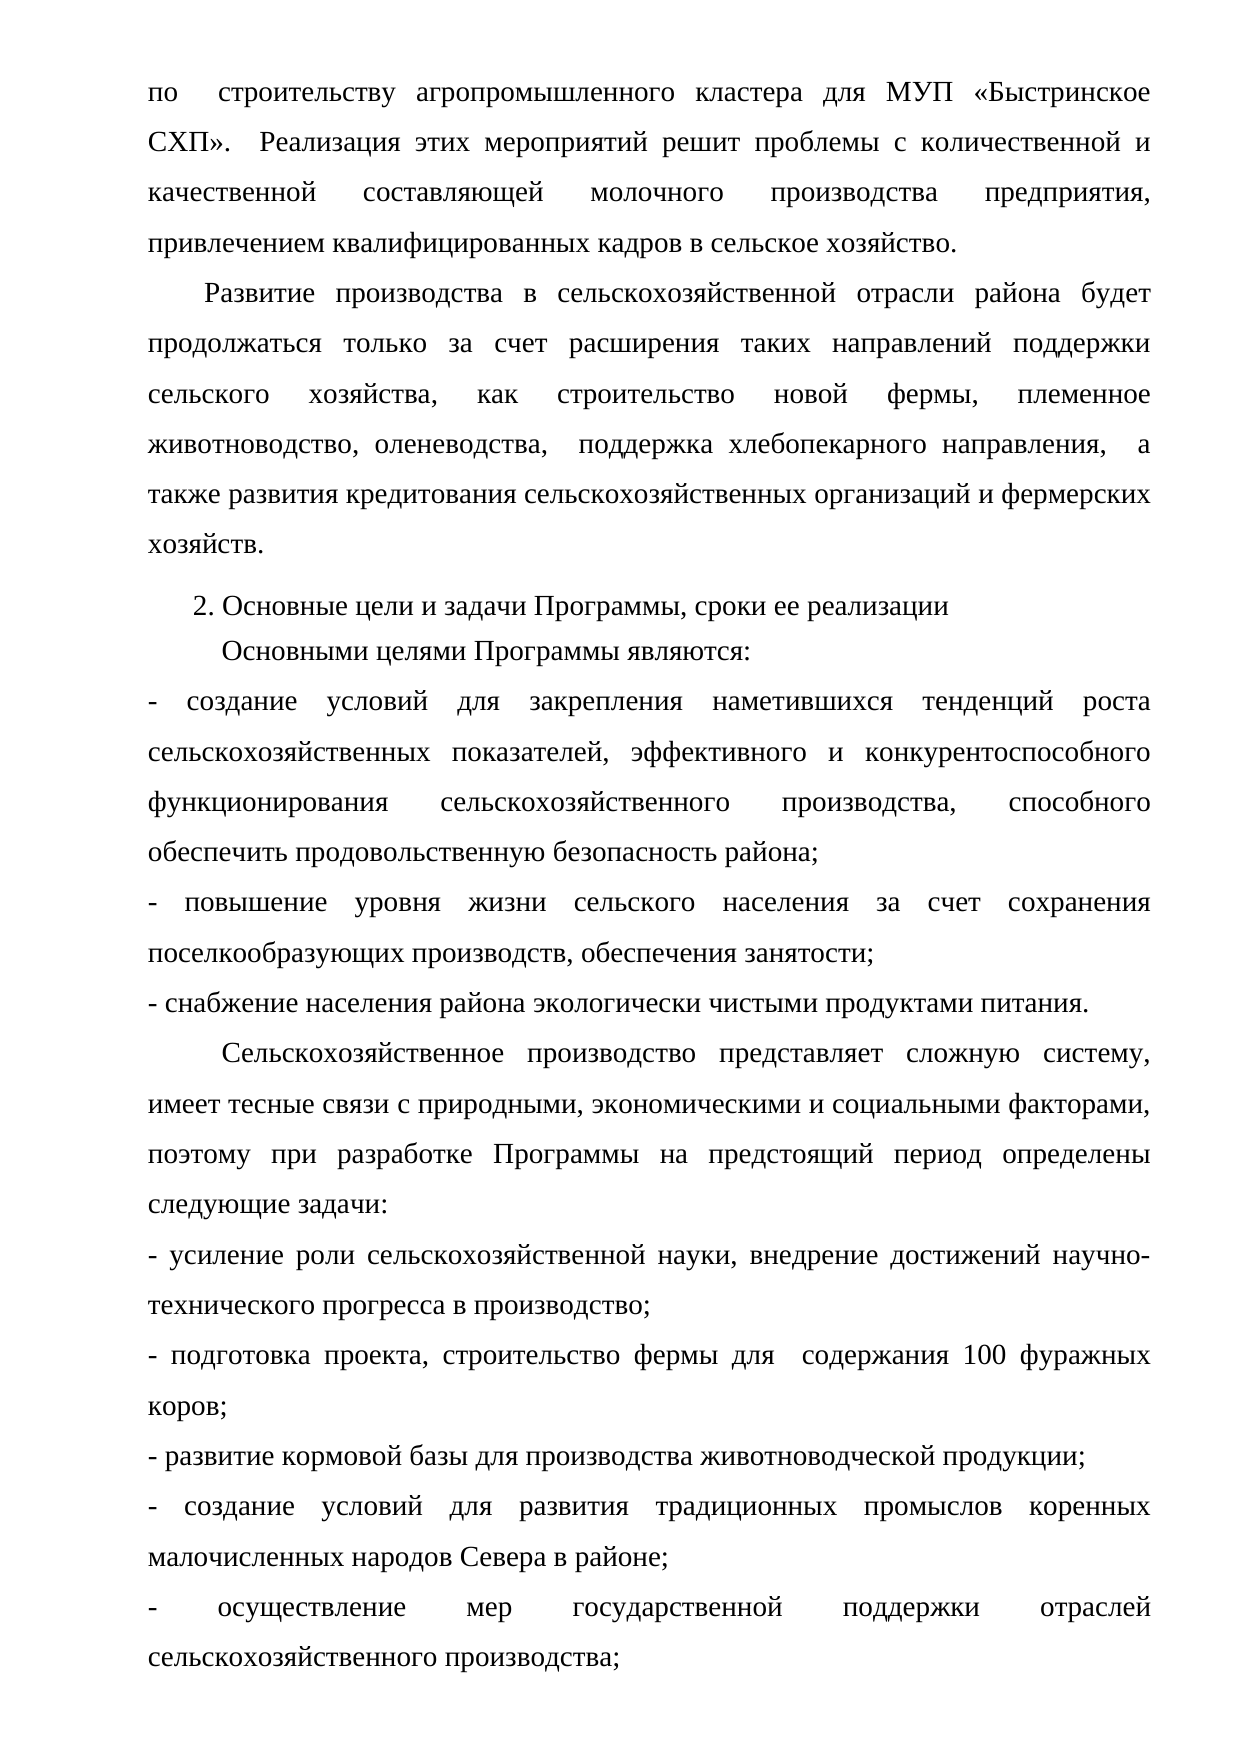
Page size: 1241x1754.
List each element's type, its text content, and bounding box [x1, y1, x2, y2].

text - подготовка проекта, строительство фермы для содержания 100 фуражных коров; [148, 1337, 1152, 1421]
text - осуществление мер государственной поддержки отраслей сельскохозяйственного производства; [148, 1589, 1152, 1673]
text - создание условий для развития традиционных промыслов коренных малочисленных народов Севера в районе; [148, 1488, 1152, 1572]
text - снабжение населения района экологически чистыми продуктами питания. [148, 985, 1152, 1019]
subtitle 2. Основные цели и задачи Программы, сроки ее реализации [148, 588, 1152, 622]
text - развитие кормовой базы для производства животноводческой продукции; [148, 1438, 1152, 1472]
text Сельскохозяйственное производство представляет сложную систему, имеет тесные связи с природными, экономическими и социальными факторами, поэтому при разработке Программы на предстоящий период определены следующие задачи: [148, 1036, 1152, 1220]
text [148, 74, 1152, 258]
text Развитие производства в сельскохозяйственной отрасли района будет продолжаться только за счет расширения таких направлений поддержки сельского хозяйства, как строительство новой фермы, племенное животноводство, оленеводства, поддержка хлебопекарного направления, а также развития кредитования сельскохозяйственных организаций и фермерских хозяйств. [148, 275, 1152, 560]
text - создание условий для закрепления наметившихся тенденций роста сельскохозяйственных показателей, эффективного и конкурентоспособного функционирования сельскохозяйственного производства, способного обеспечить продовольственную безопасность района; [148, 683, 1152, 868]
text Основными целями Программы являются: [148, 633, 1152, 667]
text - повышение уровня жизни сельского населения за счет сохранения поселкообразующих производств, обеспечения занятости; [148, 884, 1152, 968]
text - усиление роли сельскохозяйственной науки, внедрение достижений научно-технического прогресса в производство; [148, 1237, 1152, 1321]
